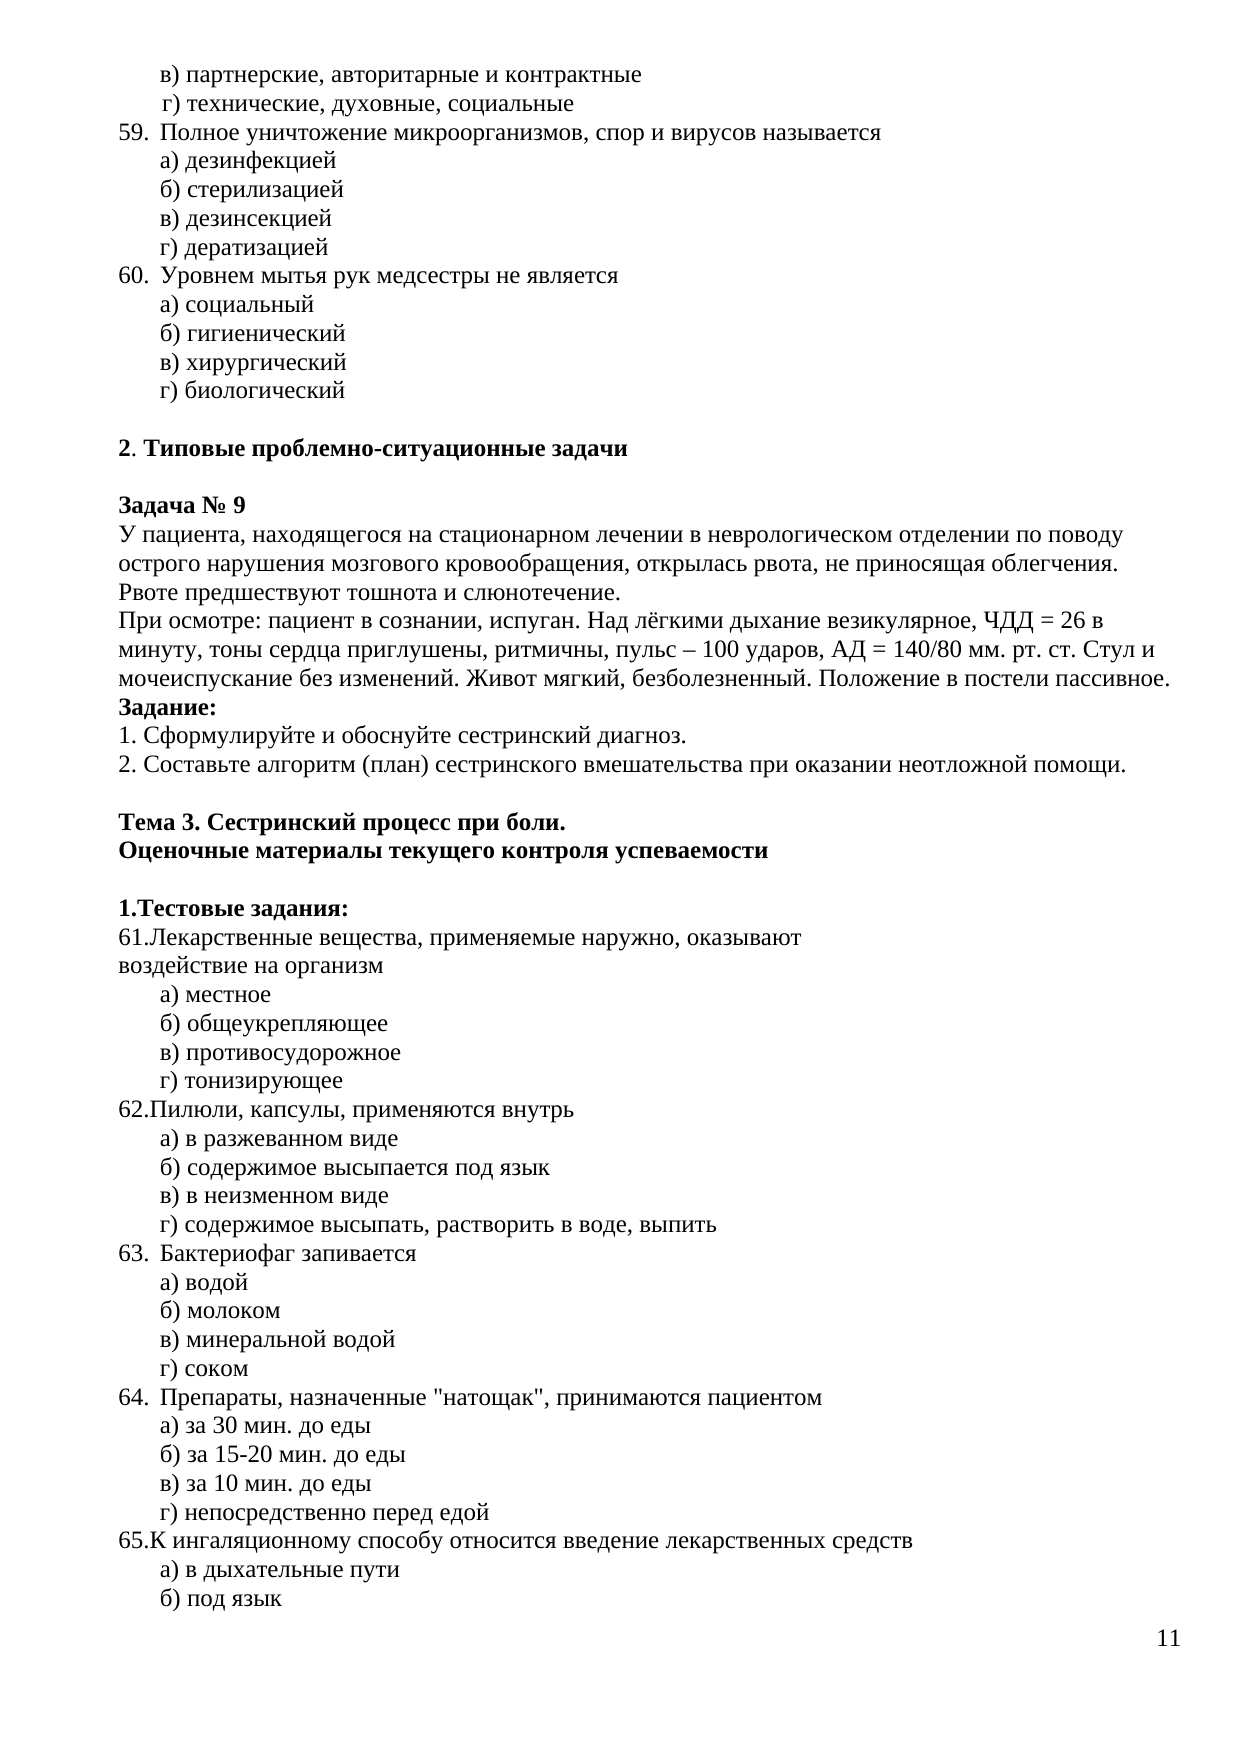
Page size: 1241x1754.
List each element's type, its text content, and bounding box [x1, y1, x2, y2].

text а) водой [159, 1267, 1181, 1295]
text в) противосудорожное [159, 1037, 1181, 1065]
text Тема 3. Сестринский процесс при боли. [118, 807, 1181, 835]
text 2. Составьте алгоритм (план) сестринского вмешательства при оказании неотложной помощи. [118, 749, 1181, 778]
text г) биологический [159, 375, 1181, 404]
text а) за 30 мин. до еды [159, 1410, 1181, 1439]
text б) молоком [159, 1295, 1181, 1324]
text 64. Препараты, назначенные "натощак", принимаются пациентом [118, 1382, 1181, 1410]
text г) дератизацией [159, 232, 1181, 260]
text в) дезинсекцией [159, 203, 1181, 232]
text 59. Полное уничтожение микроорганизмов, спор и вирусов называется [118, 117, 1181, 145]
text У пациента, находящегося на стационарном лечении в неврологическом отделении по поводу острого нарушения мозгового кровообращения, открылась рвота, не приносящая облегчения. Рвоте предшествуют тошнота и слюнотечение. [118, 519, 1181, 605]
text 1.Тестовые задания: [118, 893, 1181, 922]
text Задание: [118, 692, 1181, 720]
text 2. Типовые проблемно-ситуационные задачи [118, 433, 1181, 462]
text 61.Лекарственные вещества, применяемые наружно, оказывают [118, 922, 1181, 950]
text 63. Бактериофаг запивается [118, 1238, 1181, 1267]
text б) общеукрепляющее [159, 1008, 1181, 1037]
text в) хирургический [159, 347, 1181, 375]
text а) социальный [159, 289, 1181, 318]
text г) соком [159, 1353, 1181, 1382]
text б) под язык [159, 1583, 1181, 1612]
text б) стерилизацией [159, 174, 1181, 203]
text а) дезинфекцией [159, 145, 1181, 174]
text 60. Уровнем мытья рук медсестры не является [118, 260, 1181, 289]
text а) в дыхательные пути [159, 1554, 1181, 1583]
text воздействие на организм [118, 950, 1181, 979]
text 1. Сформулируйте и обоснуйте сестринский диагноз. [118, 720, 1181, 749]
text 62.Пилюли, капсулы, применяются внутрь [118, 1094, 1181, 1123]
text в) в неизменном виде [159, 1180, 1181, 1209]
text в) за 10 мин. до еды [159, 1468, 1181, 1497]
text При осмотре: пациент в сознании, испуган. Над лёгкими дыхание везикулярное, ЧДД = 26 в минуту, тоны сердца приглушены, ритмичны, пульс – 100 ударов, АД = 140/80 мм. рт. ст. Стул и мочеиспускание без изменений. Живот мягкий, безболезненный. Положение в постели пассивное. [118, 605, 1181, 692]
text в) минеральной водой [159, 1324, 1181, 1353]
text г) содержимое высыпать, растворить в воде, выпить [159, 1209, 1181, 1238]
text г) тонизирующее [159, 1065, 1181, 1094]
text б) за 15-20 мин. до еды [159, 1439, 1181, 1468]
text г) технические, духовные, социальные [118, 88, 1181, 117]
text в) партнерские, авторитарные и контрактные [159, 59, 1181, 88]
text а) местное [159, 979, 1181, 1008]
text г) непосредственно перед едой [159, 1497, 1181, 1525]
text Задача № 9 [118, 490, 1181, 519]
text а) в разжеванном виде [159, 1123, 1181, 1152]
text 65.К ингаляционному способу относится введение лекарственных средств [118, 1525, 1181, 1554]
text б) гигиенический [159, 318, 1181, 347]
text б) содержимое высыпается под язык [159, 1152, 1181, 1180]
text Оценочные материалы текущего контроля успеваемости [118, 835, 1181, 864]
